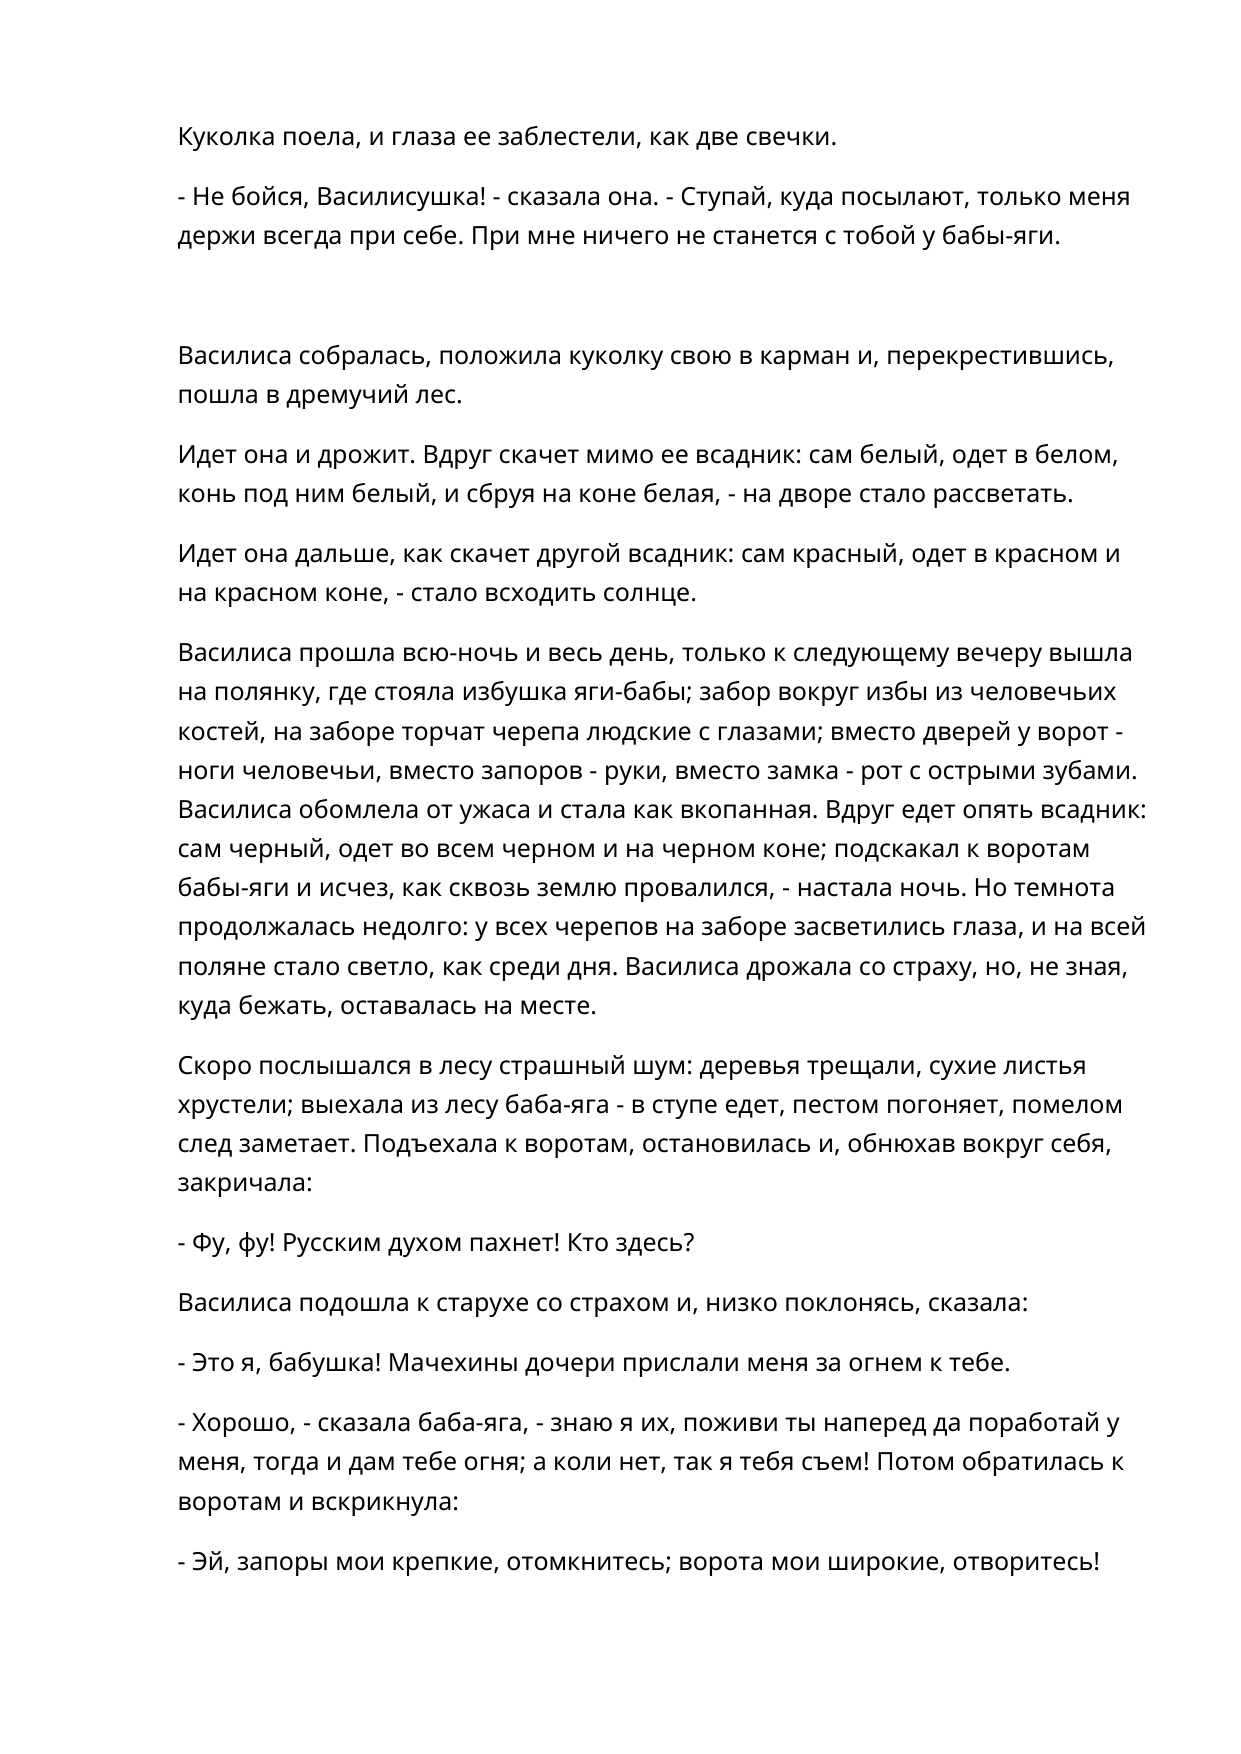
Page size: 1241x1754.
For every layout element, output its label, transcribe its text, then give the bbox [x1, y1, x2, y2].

text - Это я, бабушка! Мачехины дочери прислали меня за огнем к тебе. [177, 1345, 1152, 1379]
text Идет она дальше, как скачет другой всадник: сам красный, одет в красном и на красном коне, - стало всходить солнце. [177, 536, 1152, 609]
text - Эй, запоры мои крепкие, отомкнитесь; ворота мои широкие, отворитесь! [177, 1543, 1152, 1577]
text Василиса подошла к старухе со страхом и, низко поклонясь, сказала: [177, 1285, 1152, 1319]
text Куколка поела, и глаза ее заблестели, как две свечки. [177, 118, 1152, 152]
text Идет она и дрожит. Вдруг скачет мимо ее всадник: сам белый, одет в белом, конь под ним белый, и сбруя на коне белая, - на дворе стало рассветать. [177, 436, 1152, 510]
text Василиса прошла всю-ночь и весь день, только к следующему вечеру вышла на полянку, где стояла избушка яги-бабы; забор вокруг избы из человечьих костей, на заборе торчат черепа людские с глазами; вместо дверей у ворот - ноги человечьи, вместо запоров - руки, вместо замка - рот с острыми зубами. Василиса обомлела от ужаса и стала как вкопанная. Вдруг едет опять всадник: сам черный, одет во всем черном и на черном коне; подскакал к воротам бабы-яги и исчез, как сквозь землю провалился, - настала ночь. Но темнота продолжалась недолго: у всех черепов на заборе засветились глаза, и на всей поляне стало светло, как среди дня. Василиса дрожала со страху, но, не зная, куда бежать, оставалась на месте. [177, 635, 1152, 1021]
text Скоро послышался в лесу страшный шум: деревья трещали, сухие листья хрустели; выехала из лесу баба-яга - в ступе едет, пестом погоняет, помелом след заметает. Подъехала к воротам, остановилась и, обнюхав вокруг себя, закричала: [177, 1047, 1152, 1199]
text - Хорошо, - сказала баба-яга, - знаю я их, поживи ты наперед да поработай у меня, тогда и дам тебе огня; а коли нет, так я тебя съем! Потом обратилась к воротам и вскрикнула: [177, 1405, 1152, 1517]
text - Фу, фу! Русским духом пахнет! Кто здесь? [177, 1225, 1152, 1259]
text Василиса собралась, положила куколку свою в карман и, перекрестившись, пошла в дремучий лес. [177, 337, 1152, 411]
text - Не бойся, Василисушка! - сказала она. - Ступай, куда посылают, только меня держи всегда при себе. При мне ничего не станется с тобой у бабы-яги. [177, 178, 1152, 251]
